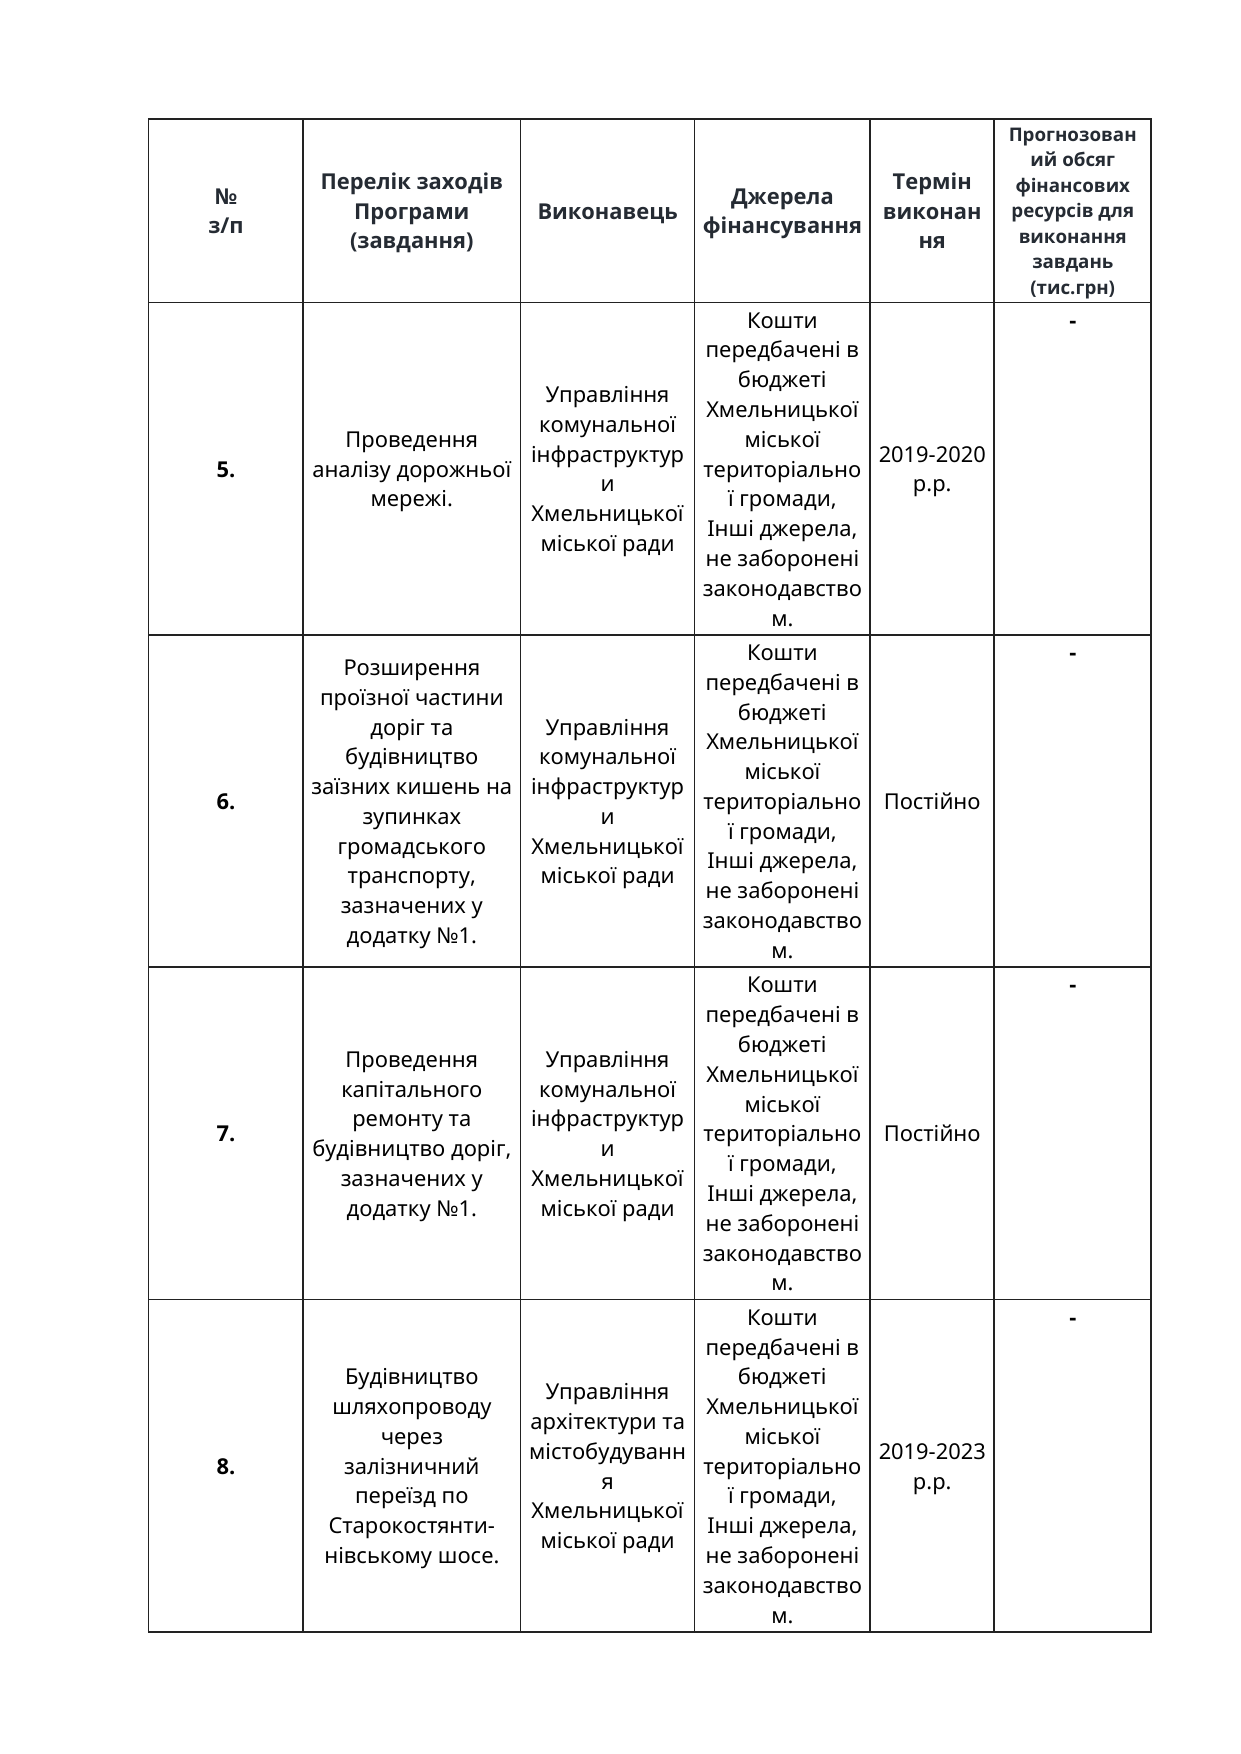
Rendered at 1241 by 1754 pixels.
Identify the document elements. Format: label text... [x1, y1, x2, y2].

table_cell 7. [149, 968, 302, 1299]
table_cell - [995, 303, 1150, 634]
table_cell 2019-2020 р.р. [871, 303, 993, 634]
table_cell Управління комунальної інфраструктури Хмельницької міської ради [521, 303, 694, 634]
table_header Прогнозований обсяг фінансових ресурсів для виконання завдань (тис.грн) [995, 120, 1150, 301]
table_cell Управління архітектури та містобудування Хмельницької міської ради [521, 1300, 694, 1631]
table_cell Управління комунальної інфраструктури Хмельницької міської ради [521, 636, 694, 966]
table_cell Управління комунальної інфраструктури Хмельницької міської ради [521, 968, 694, 1299]
table_cell 2019-2023 р.р. [871, 1300, 993, 1631]
table_header Виконавець [521, 120, 694, 301]
table_cell Кошти передбачені в бюджеті Хмельницької міської територіальної громади, Інші джерела, не заборонені законодавством. [695, 636, 869, 966]
table_cell Будівництво шляхопроводу через залізничний переїзд по Старокостянти-нівському шосе. [304, 1300, 520, 1631]
table_header Термін виконання [871, 120, 993, 301]
table_cell - [995, 1300, 1150, 1631]
table_cell Кошти передбачені в бюджеті Хмельницької міської територіальної громади, Інші джерела, не заборонені законодавством. [695, 303, 869, 634]
table_cell 5. [149, 303, 302, 634]
table_cell Проведення капітального ремонту та будівництво доріг, зазначених у додатку №1. [304, 968, 520, 1299]
table_header № з/п [149, 120, 302, 301]
table_cell Постійно [871, 968, 993, 1299]
table_cell 8. [149, 1300, 302, 1631]
table_cell - [995, 636, 1150, 966]
table_cell 6. [149, 636, 302, 966]
table_cell Кошти передбачені в бюджеті Хмельницької міської територіальної громади, Інші джерела, не заборонені законодавством. [695, 1300, 869, 1631]
table_cell - [995, 968, 1150, 1299]
table_header Перелік заходів Програми (завдання) [304, 120, 520, 301]
table_cell Розширення проїзної частини доріг та будівництво заїзних кишень на зупинках громадського транспорту, зазначених у додатку №1. [304, 636, 520, 966]
table_cell Постійно [871, 636, 993, 966]
table_cell Проведення аналізу дорожньої мережі. [304, 303, 520, 634]
table_cell Кошти передбачені в бюджеті Хмельницької міської територіальної громади, Інші джерела, не заборонені законодавством. [695, 968, 869, 1299]
table_header Джерела фінансування [695, 120, 869, 301]
